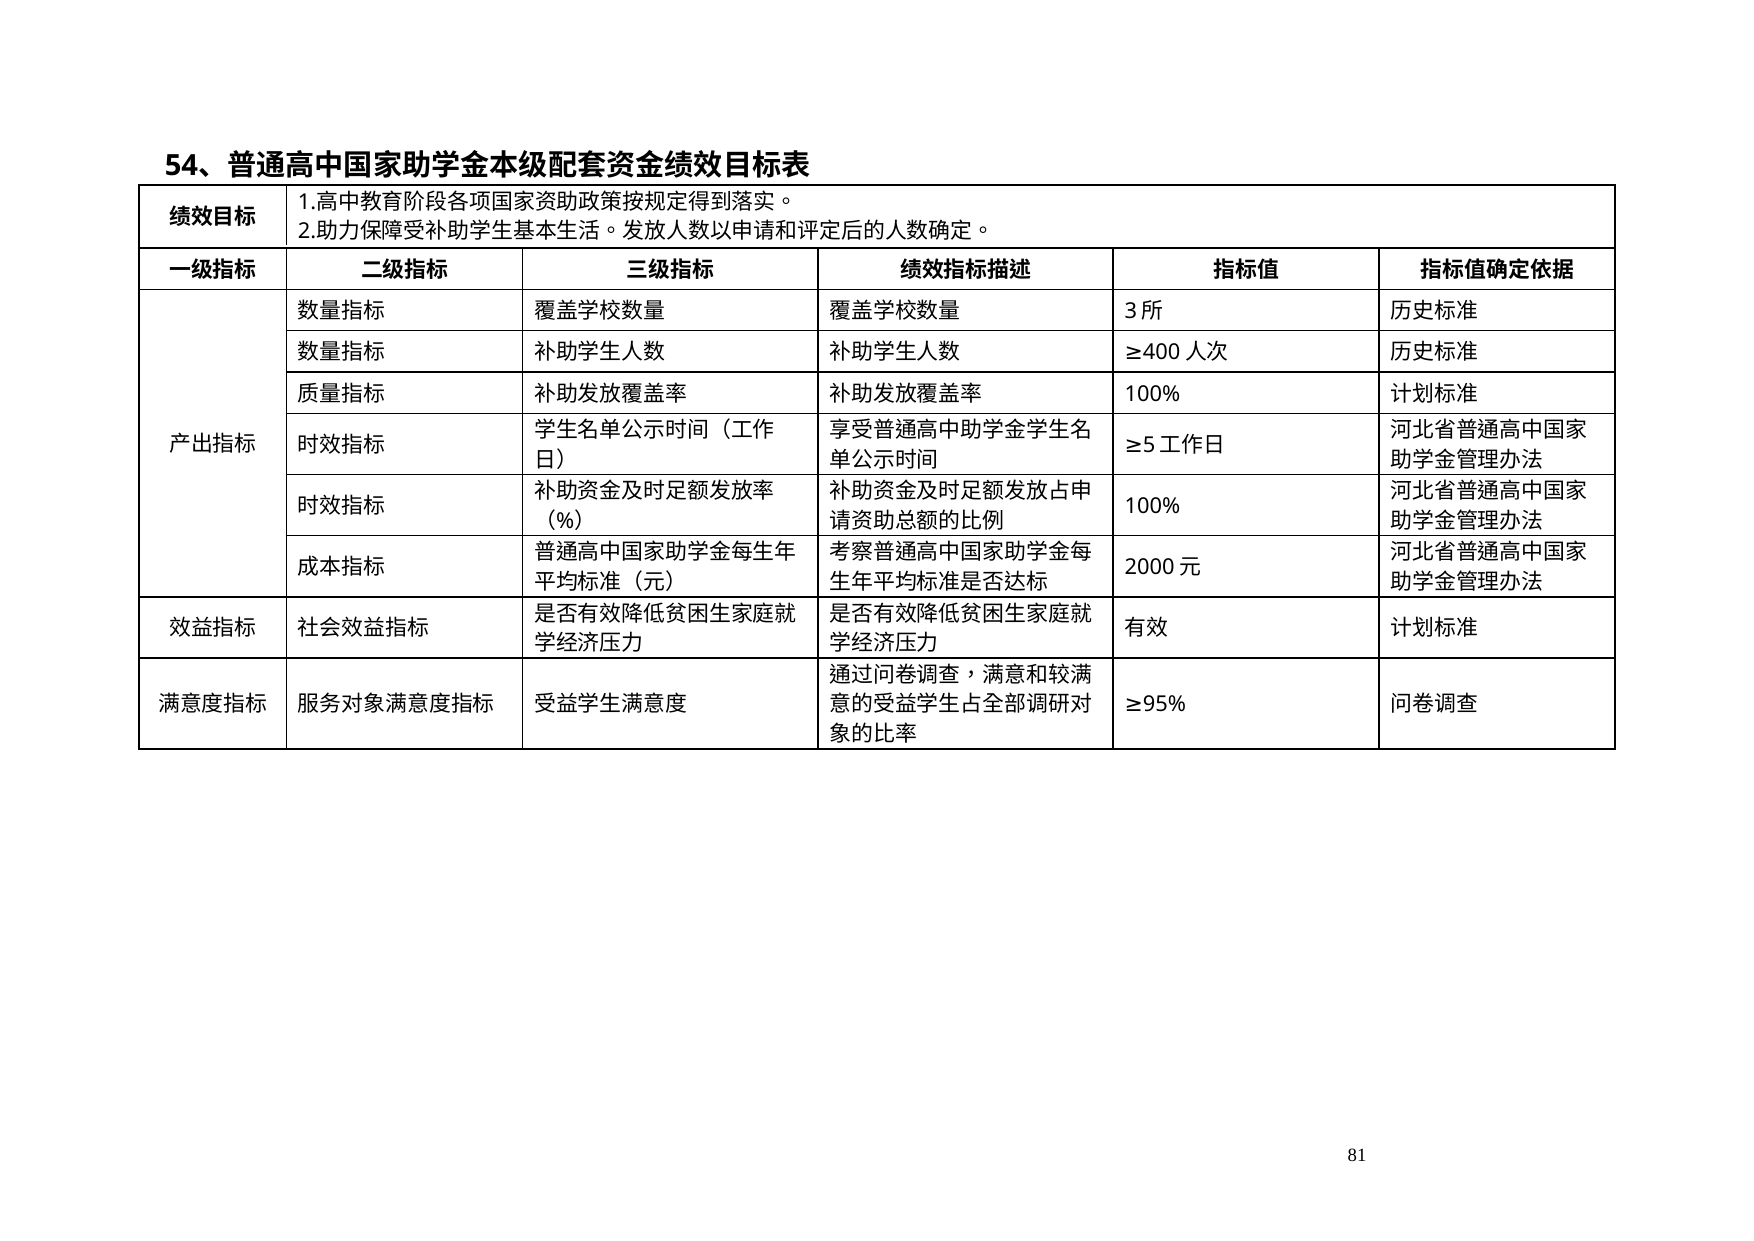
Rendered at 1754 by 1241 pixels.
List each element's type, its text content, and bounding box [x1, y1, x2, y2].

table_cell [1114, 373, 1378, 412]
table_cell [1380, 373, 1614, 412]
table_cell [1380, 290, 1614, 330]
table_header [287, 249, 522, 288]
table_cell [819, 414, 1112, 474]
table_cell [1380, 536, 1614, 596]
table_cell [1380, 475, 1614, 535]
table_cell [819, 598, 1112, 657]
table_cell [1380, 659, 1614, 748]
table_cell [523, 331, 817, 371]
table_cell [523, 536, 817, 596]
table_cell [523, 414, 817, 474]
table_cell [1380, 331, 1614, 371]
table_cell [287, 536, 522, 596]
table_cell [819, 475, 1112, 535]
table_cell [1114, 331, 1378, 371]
text 54、普通高中国家助学金本级配套资金绩效目标表 [106, 142, 1648, 184]
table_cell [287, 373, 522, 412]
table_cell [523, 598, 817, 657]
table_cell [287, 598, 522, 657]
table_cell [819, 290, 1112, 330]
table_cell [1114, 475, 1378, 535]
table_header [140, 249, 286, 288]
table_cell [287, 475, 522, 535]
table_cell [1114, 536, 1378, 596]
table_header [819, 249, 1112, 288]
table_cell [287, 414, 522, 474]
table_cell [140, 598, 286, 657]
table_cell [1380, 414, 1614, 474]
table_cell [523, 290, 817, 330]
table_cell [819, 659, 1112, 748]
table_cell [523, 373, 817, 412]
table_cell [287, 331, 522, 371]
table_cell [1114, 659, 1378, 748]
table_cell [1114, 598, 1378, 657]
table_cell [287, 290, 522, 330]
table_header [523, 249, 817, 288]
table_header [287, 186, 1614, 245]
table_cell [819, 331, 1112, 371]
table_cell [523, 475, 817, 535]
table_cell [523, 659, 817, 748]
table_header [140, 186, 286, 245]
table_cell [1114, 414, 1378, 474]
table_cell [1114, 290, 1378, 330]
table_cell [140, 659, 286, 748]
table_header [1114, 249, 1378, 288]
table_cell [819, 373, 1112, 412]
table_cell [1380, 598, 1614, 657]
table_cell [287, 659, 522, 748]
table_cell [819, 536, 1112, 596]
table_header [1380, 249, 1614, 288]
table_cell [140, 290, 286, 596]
